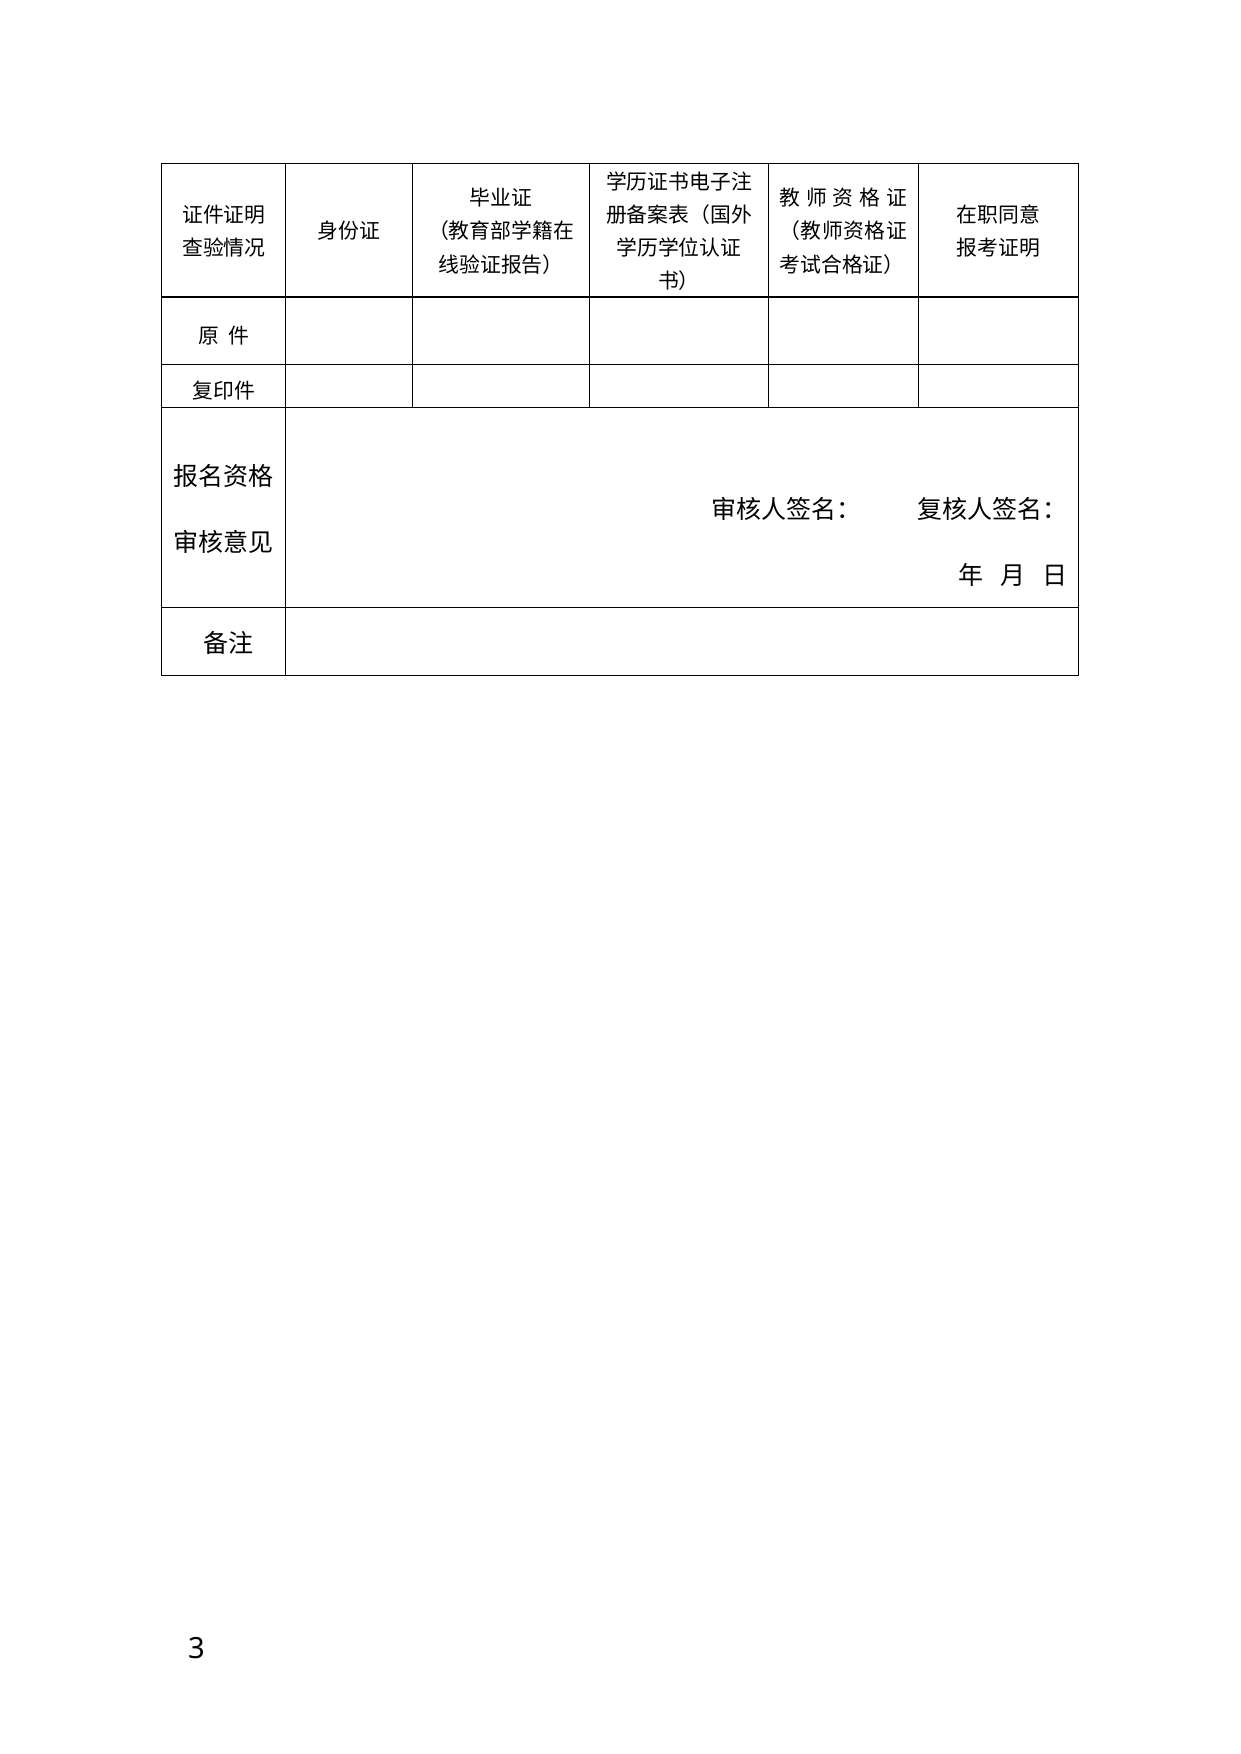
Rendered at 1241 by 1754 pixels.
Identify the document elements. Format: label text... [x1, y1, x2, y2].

table_cell 证件证明 查验情况 [162, 164, 285, 296]
table_cell [286, 608, 1078, 674]
table_cell [286, 365, 412, 407]
table_cell 教师资格证（教师资格证考试合格证） [769, 164, 918, 296]
table_cell 学历证书电子注册备案表（国外学历学位认证书） [590, 164, 768, 296]
table_cell [919, 298, 1078, 364]
table_cell 报名资格 审核意见 [162, 408, 285, 607]
table_cell 毕业证 （教育部学籍在线验证报告） [413, 164, 589, 296]
table_cell [769, 298, 918, 364]
table_cell [769, 365, 918, 407]
table_cell 审核人签名： 复核人签名： 年 月 日 [286, 408, 1078, 607]
table_cell 原 件 [162, 298, 285, 364]
table_cell [413, 365, 589, 407]
table_cell 在职同意 报考证明 [919, 164, 1078, 296]
table_cell [413, 298, 589, 364]
table_cell 身份证 [286, 164, 412, 296]
table_cell 复印件 [162, 365, 285, 407]
table_cell [919, 365, 1078, 407]
table_cell 备注 [162, 608, 285, 674]
table_cell [590, 365, 768, 407]
table_cell [590, 298, 768, 364]
table_cell [286, 298, 412, 364]
